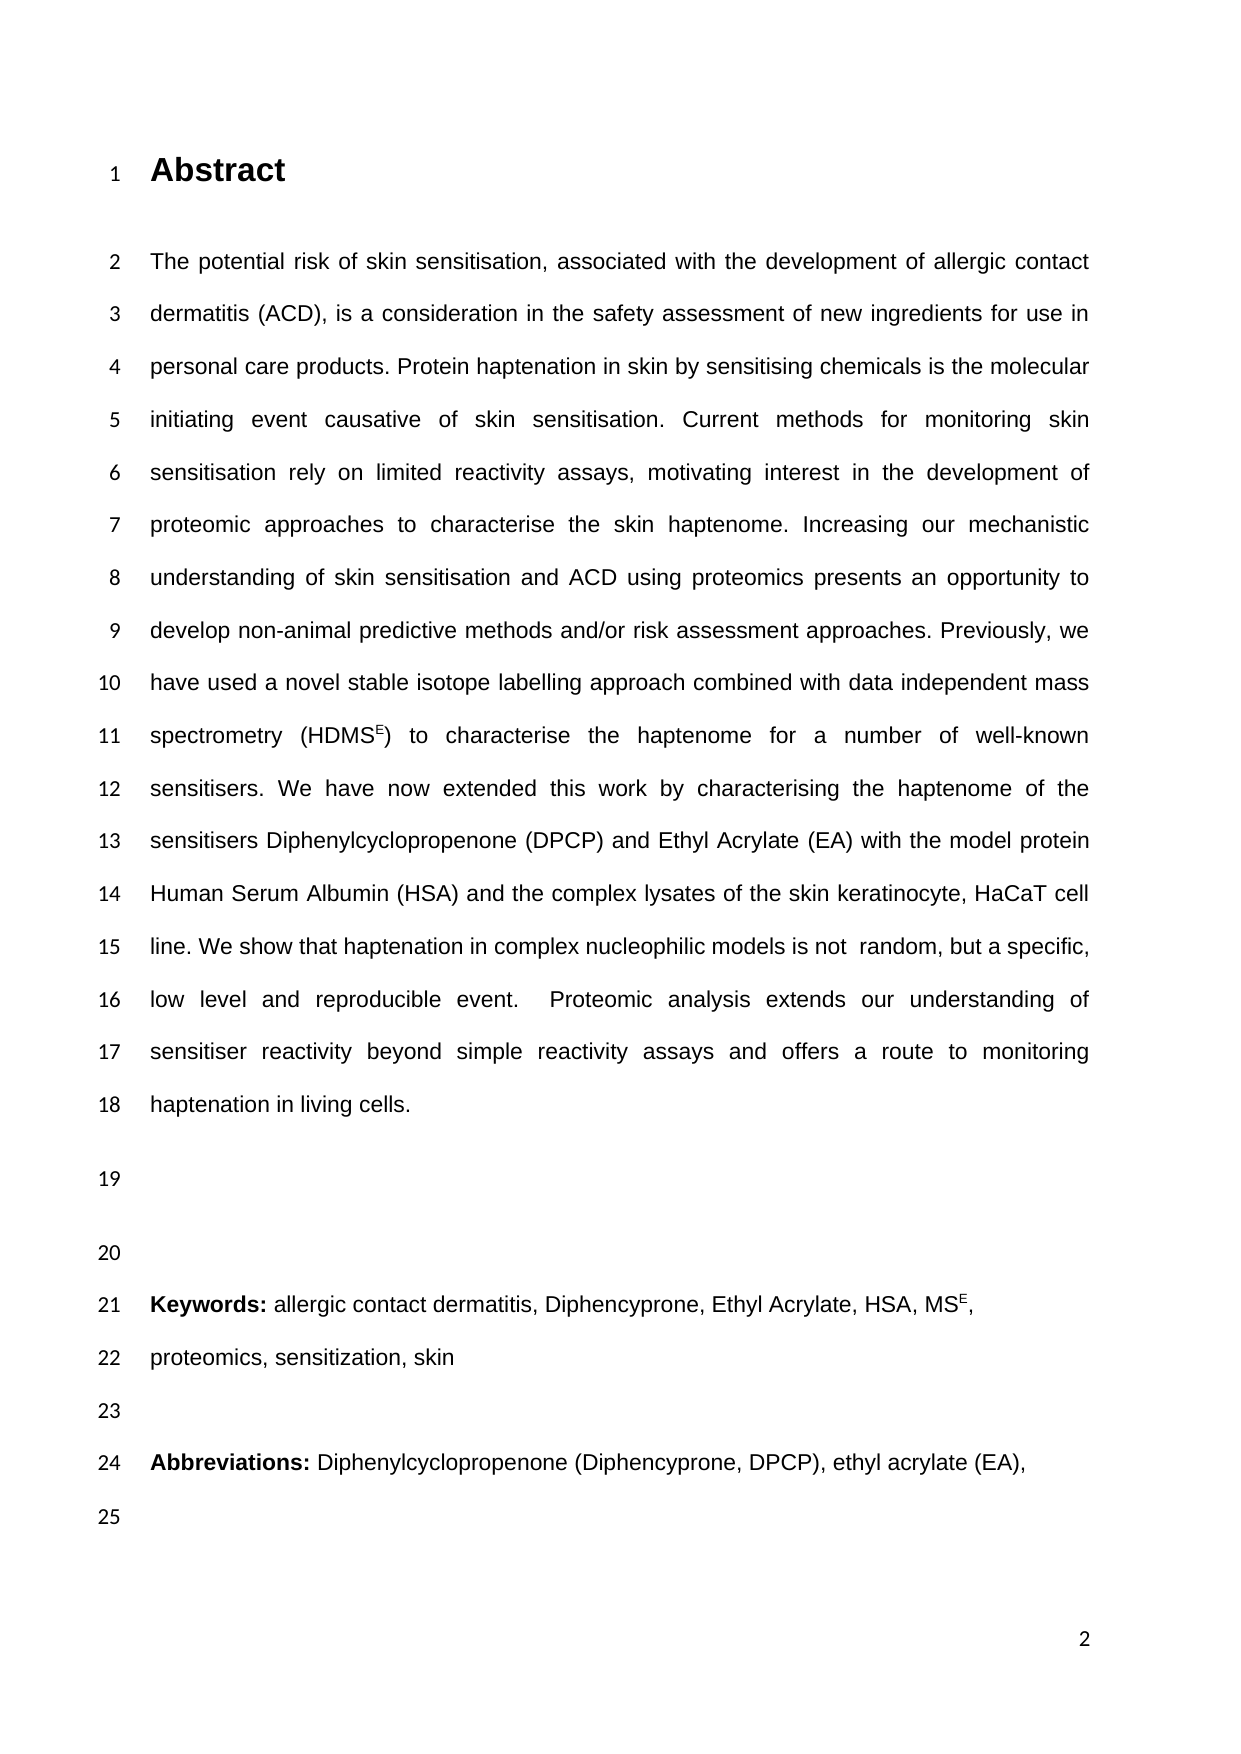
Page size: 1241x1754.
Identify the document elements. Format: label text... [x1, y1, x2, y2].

text Keywords: allergic contact dermatitis, Diphencyprone, Ethyl Acrylate, HSA, MSE, proteomics, sensitization, skin [150, 1291, 1090, 1370]
text Abstract [150, 150, 1090, 188]
text Abbreviations: Diphenylcyclopropenone (Diphencyprone, DPCP), ethyl acrylate (EA), [150, 1449, 1090, 1475]
text The potential risk of skin sensitisation, associated with the development of allergic contact dermatitis (ACD), is a consideration in the safety assessment of new ingredients for use in personal care products. Protein haptenation in skin by sensitising chemicals is the molecular initiating event causative of skin sensitisation. Current methods for monitoring skin sensitisation rely on limited reactivity assays, motivating interest in the development of proteomic approaches to characterise the skin haptenome. Increasing our mechanistic understanding of skin sensitisation and ACD using proteomics presents an opportunity to develop non-animal predictive methods and/or risk assessment approaches. Previously, we have used a novel stable isotope labelling approach combined with data independent mass spectrometry (HDMSE) to characterise the haptenome for a number of well-known sensitisers. We have now extended this work by characterising the haptenome of the sensitisers Diphenylcyclopropenone (DPCP) and Ethyl Acrylate (EA) with the model protein Human Serum Albumin (HSA) and the complex lysates of the skin keratinocyte, HaCaT cell line. We show that haptenation in complex nucleophilic models is not random, but a specific, low level and reproducible event. Proteomic analysis extends our understanding of sensitiser reactivity beyond simple reactivity assays and offers a route to monitoring haptenation in living cells. [150, 248, 1090, 1117]
